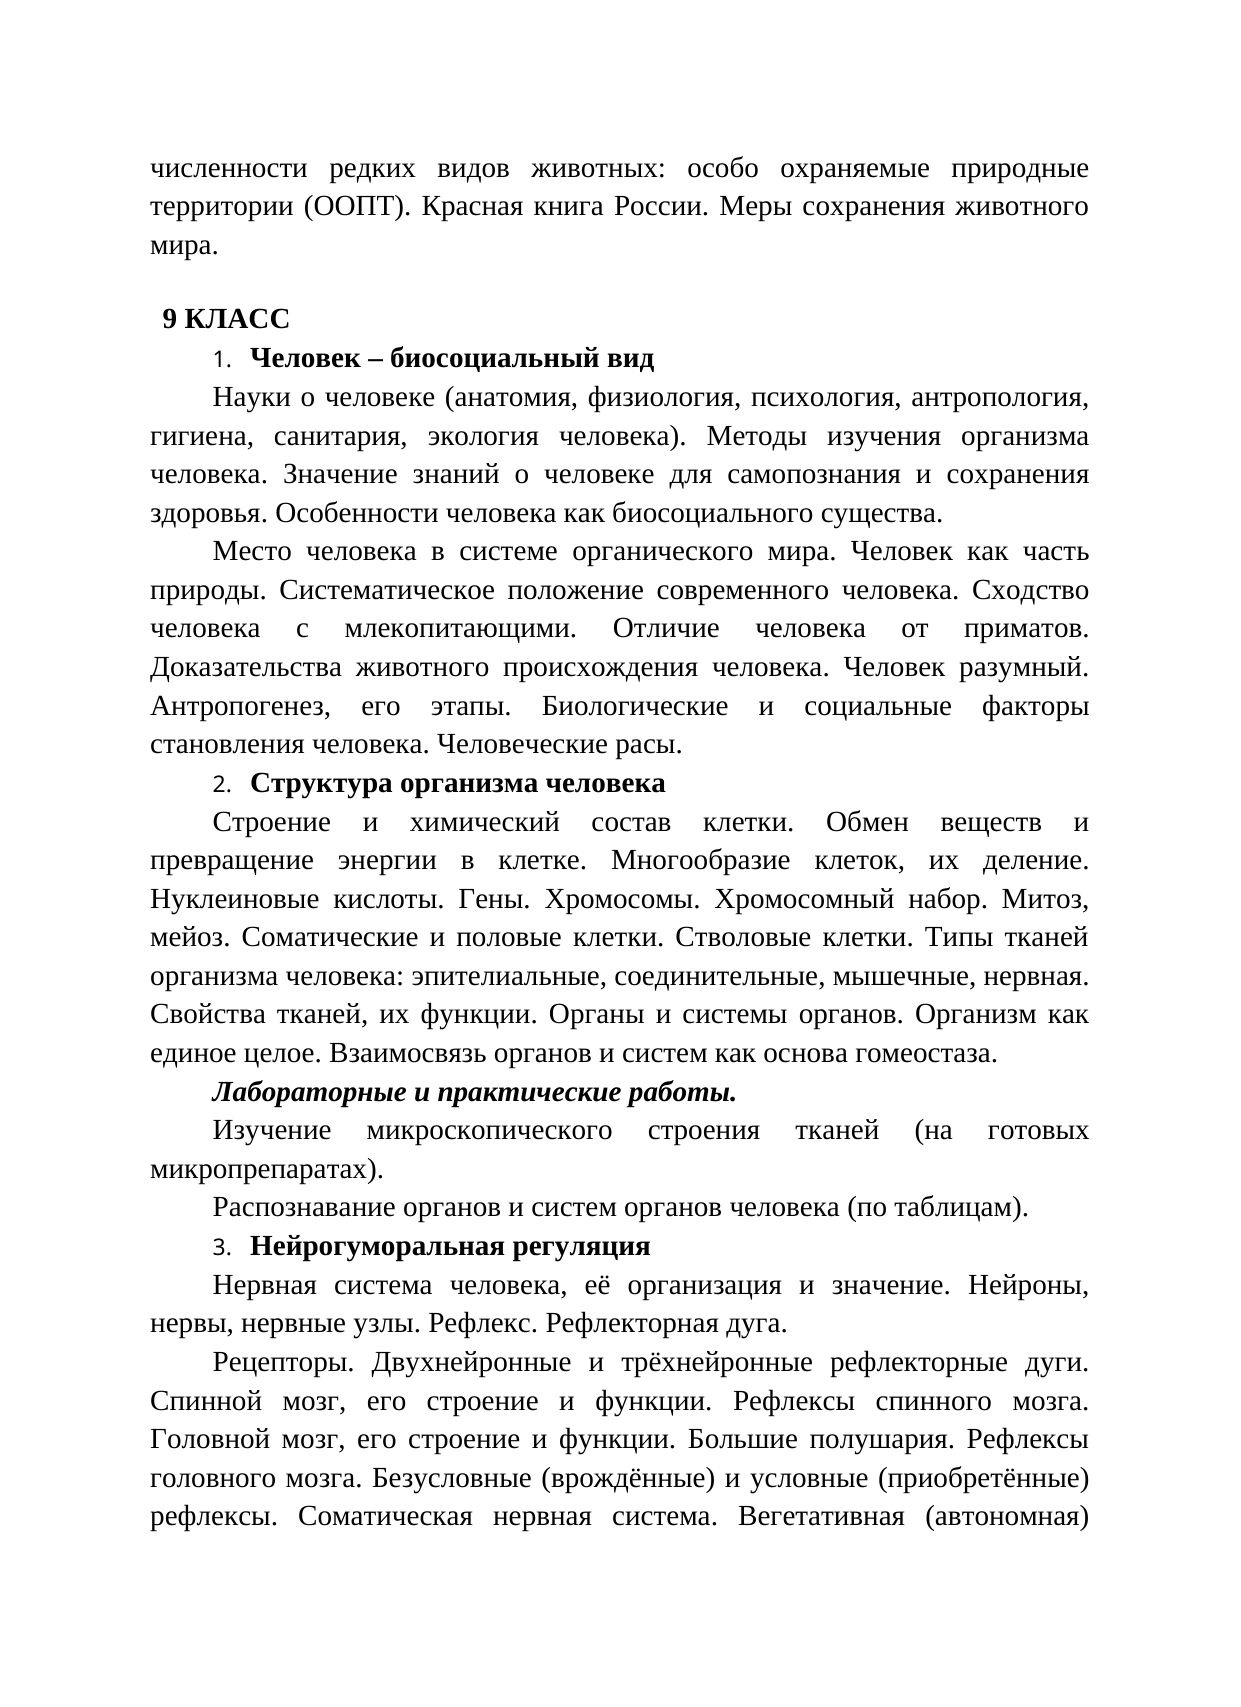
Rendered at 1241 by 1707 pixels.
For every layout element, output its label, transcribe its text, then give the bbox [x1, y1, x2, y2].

list Человек – биосоциальный вид [212, 340, 1090, 374]
text Лабораторные и практические работы. [150, 1074, 1090, 1107]
text Науки о человеке (анатомия, физиология, психология, антропология, гигиена, санитария, экология человека). Методы изучения организма человека. Значение знаний о человеке для самопознания и сохранения здоровья. Особенности человека как биосоциального существа. [150, 379, 1090, 528]
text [150, 150, 1090, 261]
list Структура организма человека [212, 765, 1090, 799]
text Распознавание органов и систем органов человека (по таблицам). [150, 1189, 1090, 1223]
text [150, 1344, 1090, 1532]
list Нейрогуморальная регуляция [212, 1228, 1090, 1262]
text Изучение микроскопического строения тканей (на готовых микропрепаратах). [150, 1112, 1090, 1184]
text Место человека в системе органического мира. Человек как часть природы. Систематическое положение современного человека. Сходство человека с млекопитающими. Отличие человека от приматов. Доказательства животного происхождения человека. Человек разумный. Антропогенез, его этапы. Биологические и социальные факторы становления человека. Человеческие расы. [150, 533, 1090, 760]
text 9 КЛАСС [162, 302, 1090, 335]
text Строение и химический состав клетки. Обмен веществ и превращение энергии в клетке. Многообразие клеток, их деление. Нуклеиновые кислоты. Гены. Хромосомы. Хромосомный набор. Митоз, мейоз. Соматические и половые клетки. Стволовые клетки. Типы тканей организма человека: эпителиальные, соединительные, мышечные, нервная. Свойства тканей, их функции. Органы и системы органов. Организм как единое целое. Взаимосвязь органов и систем как основа гомеостаза. [150, 804, 1090, 1069]
text Нервная система человека, её организация и значение. Нейроны, нервы, нервные узлы. Рефлекс. Рефлекторная дуга. [150, 1267, 1090, 1339]
